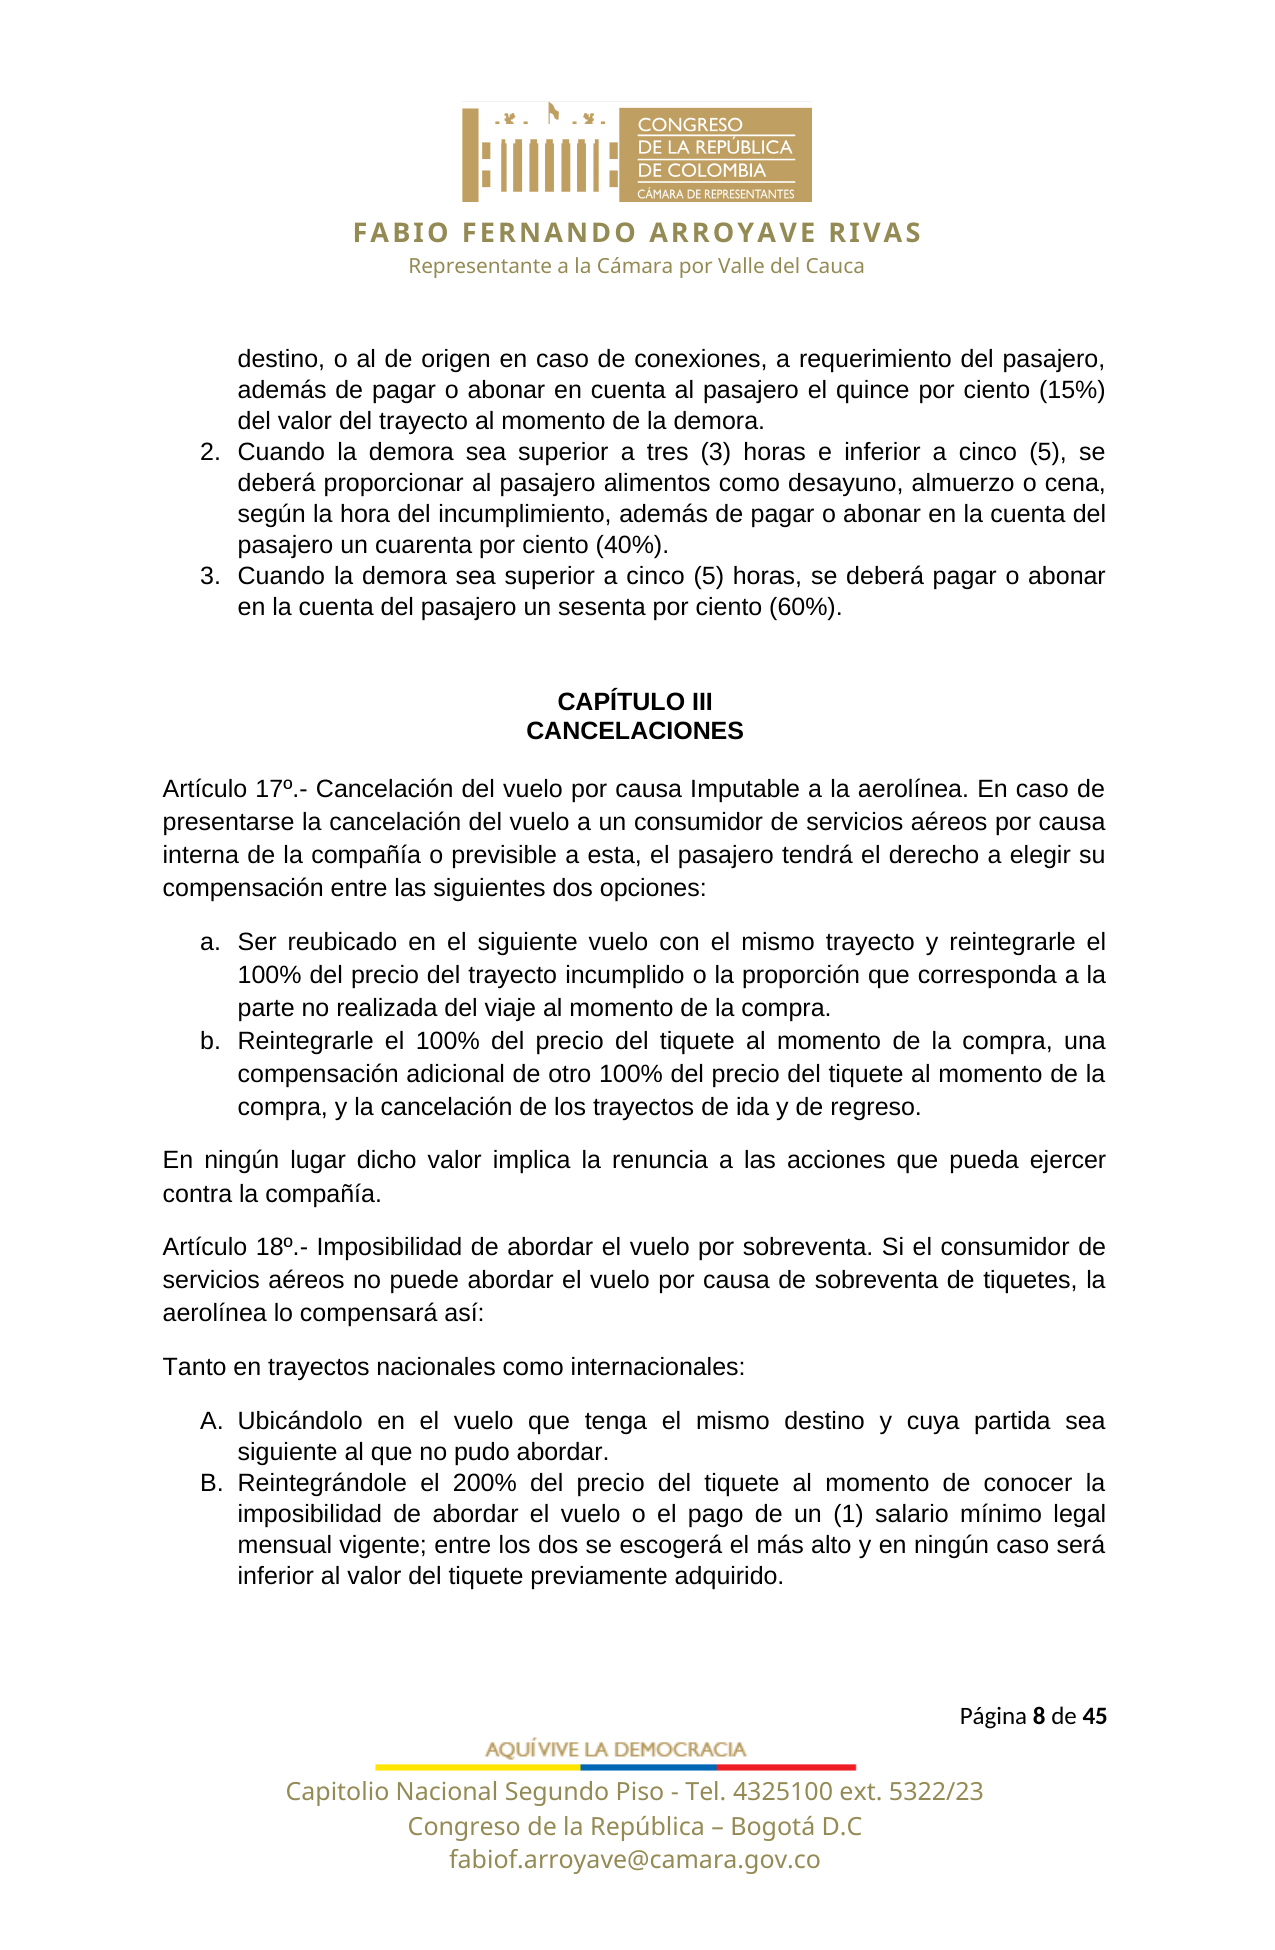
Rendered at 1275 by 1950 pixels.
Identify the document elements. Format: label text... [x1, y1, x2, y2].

text Tanto en trayectos nacionales como internacionales: [162, 1352, 1107, 1381]
text En ningún lugar dicho valor implica la renuncia a las acciones que pueda ejercer contra la compañía. [162, 1146, 1107, 1207]
text CAPÍTULO III [162, 687, 1107, 716]
list Reintegrándole el 200% del precio del tiquete al momento de conocer la imposibilidad de abordar el vuelo o el pago de un (1) salario mínimo legal mensual vigente; entre los dos se escogerá el más alto y en ningún caso será inferior al valor del tiquete previamente adquirido. [200, 1468, 1107, 1590]
list Ubicándolo en el vuelo que tenga el mismo destino y cuya partida sea siguiente al que no pudo abordar. [200, 1406, 1107, 1466]
list Reintegrarle el 100% del precio del tiquete al momento de la compra, una compensación adicional de otro 100% del precio del tiquete al momento de la compra, y la cancelación de los trayectos de ida y de regreso. [200, 1026, 1107, 1120]
text Artículo 18º.- Imposibilidad de abordar el vuelo por sobreventa. Si el consumidor de servicios aéreos no puede abordar el vuelo por causa de sobreventa de tiquetes, la aerolínea lo compensará así: [162, 1232, 1107, 1327]
picture [361, 1731, 872, 1774]
list Cuando la demora sea superior a cinco (5) horas, se deberá pagar o abonar en la cuenta del pasajero un sesenta por ciento (60%). [200, 561, 1107, 621]
text CANCELACIONES [162, 716, 1107, 745]
list Cuando la demora sea superior a tres (3) horas e inferior a cinco (5), se deberá proporcionar al pasajero alimentos como desayuno, almuerzo o cena, según la hora del incumplimiento, además de pagar o abonar en la cuenta del pasajero un cuarenta por ciento (40%). [200, 437, 1107, 559]
text Artículo 17º.- Cancelación del vuelo por causa Imputable a la aerolínea. En caso de presentarse la cancelación del vuelo a un consumidor de servicios aéreos por causa interna de la compañía o previsible a esta, el pasajero tendrá el derecho a elegir su compensación entre las siguientes dos opciones: [162, 774, 1107, 901]
list Ser reubicado en el siguiente vuelo con el mismo trayecto y reintegrarle el 100% del precio del trayecto incumplido o la proporción que corresponda a la parte no realizada del viaje al momento de la compra. [200, 927, 1107, 1021]
